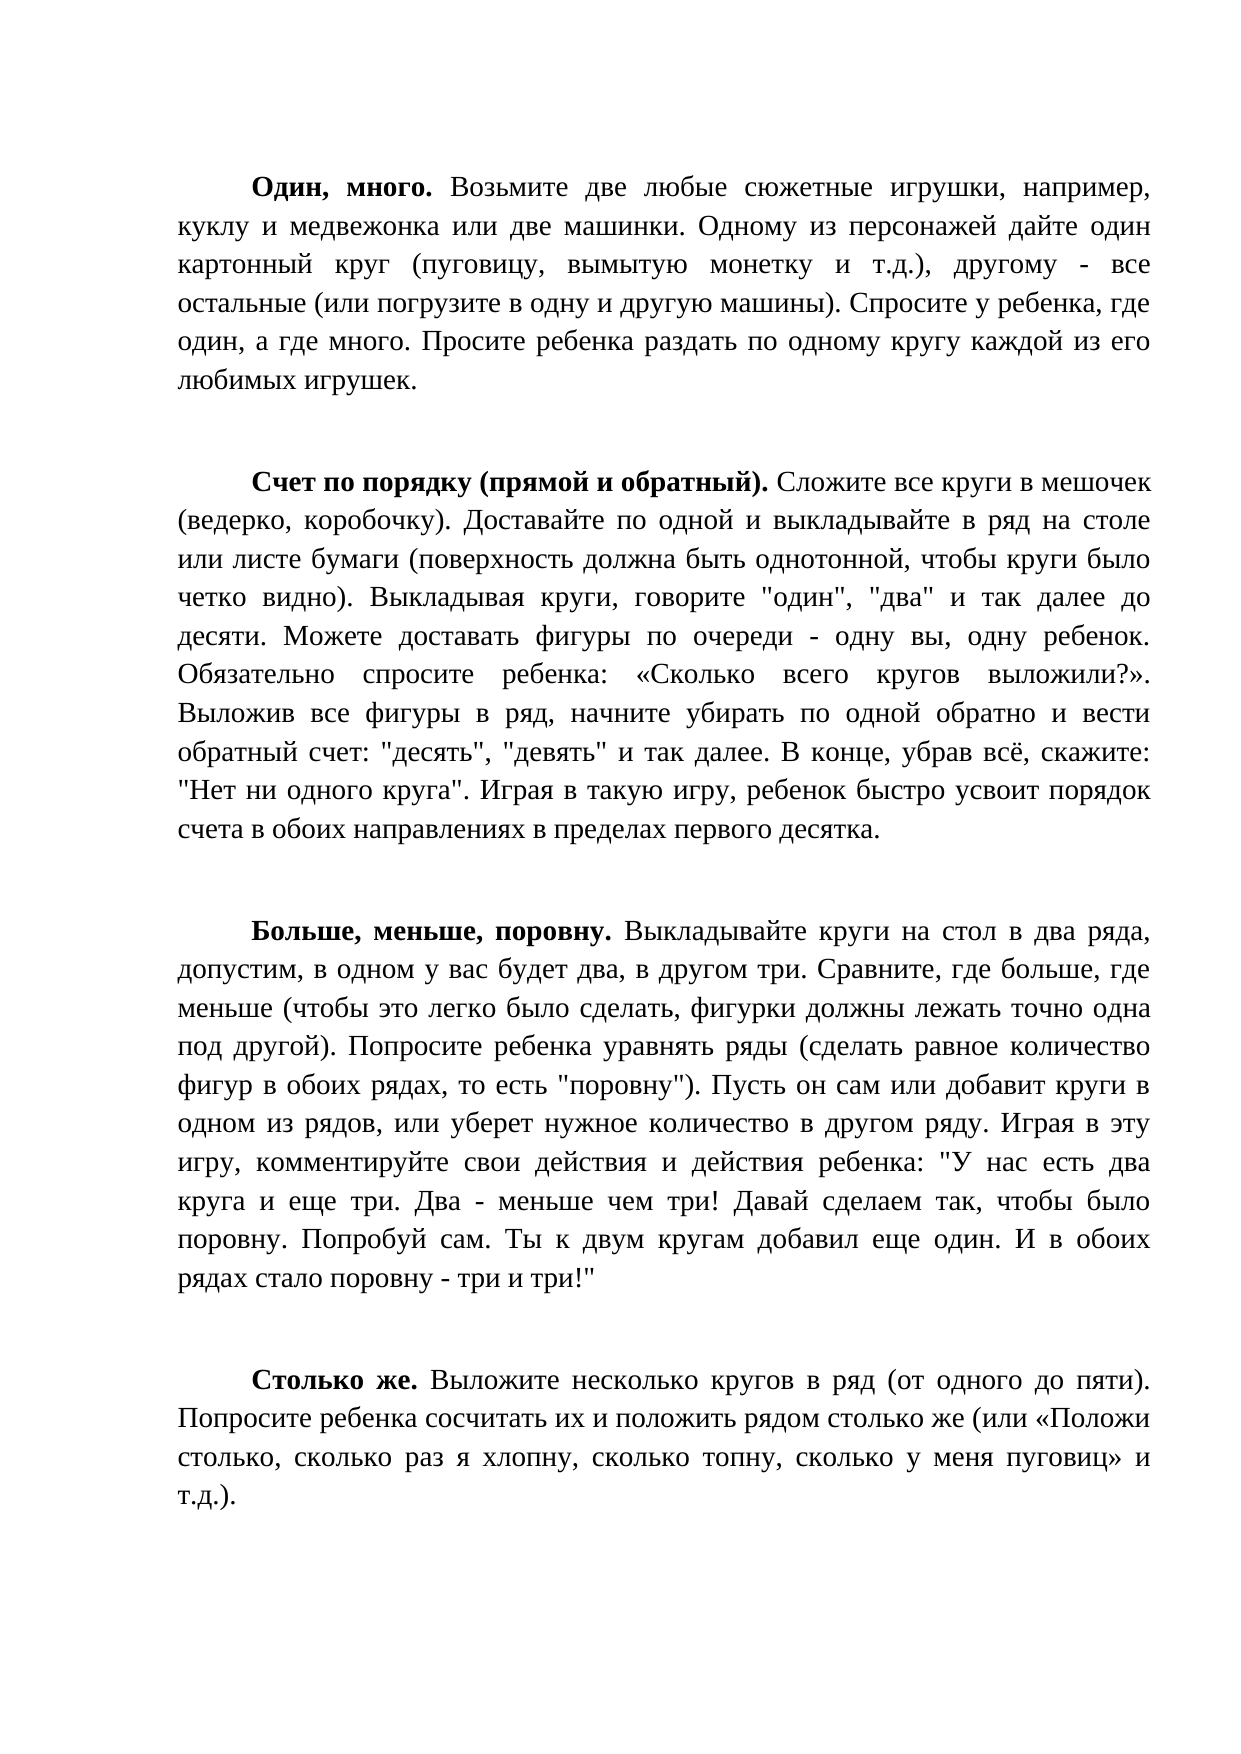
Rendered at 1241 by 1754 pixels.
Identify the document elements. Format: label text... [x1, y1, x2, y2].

text Один, много. Возьмите две любые сюжетные игрушки, например, куклу и медвежонка или две машинки. Одному из персонажей дайте один картонный круг (пуговицу, вымытую монетку и т.д.), другому - все остальные (или погрузите в одну и другую машины). Спросите у ребенка, где один, а где много. Просите ребенка раздать по одному кругу каждой из его любимых игрушек. [177, 169, 1152, 395]
text Счет по порядку (прямой и обратный). Сложите все круги в мешочек (ведерко, коробочку). Доставайте по одной и выкладывайте в ряд на столе или листе бумаги (поверхность должна быть однотонной, чтобы круги было четко видно). Выкладывая круги, говорите "один", "два" и так далее до десяти. Можете доставать фигуры по очереди - одну вы, одну ребенок. Обязательно спросите ребенка: «Сколько всего кругов выложили?». Выложив все фигуры в ряд, начните убирать по одной обратно и вести обратный счет: "десять", "девять" и так далее. В конце, убрав всё, скажите: "Нет ни одного круга". Играя в такую игру, ребенок быстро усвоит порядок счета в обоих направлениях в пределах первого десятка. [177, 464, 1152, 844]
text Столько же. Выложите несколько кругов в ряд (от одного до пяти). Попросите ребенка сосчитать их и положить рядом столько же (или «Положи столько, сколько раз я хлопну, сколько топну, сколько у меня пуговиц» и т.д.). [177, 1362, 1152, 1511]
text Больше, меньше, поровну. Выкладывайте круги на стол в два ряда, допустим, в одном у вас будет два, в другом три. Сравните, где больше, где меньше (чтобы это легко было сделать, фигурки должны лежать точно одна под другой). Попросите ребенка уравнять ряды (сделать равное количество фигур в обоих рядах, то есть "поровну"). Пусть он сам или добавит круги в одном из рядов, или уберет нужное количество в другом ряду. Играя в эту игру, комментируйте свои действия и действия ребенка: "У нас есть два круга и еще три. Два - меньше чем три! Давай сделаем так, чтобы было поровну. Попробуй сам. Ты к двум кругам добавил еще один. И в обоих рядах стало поровну - три и три!" [177, 913, 1152, 1293]
